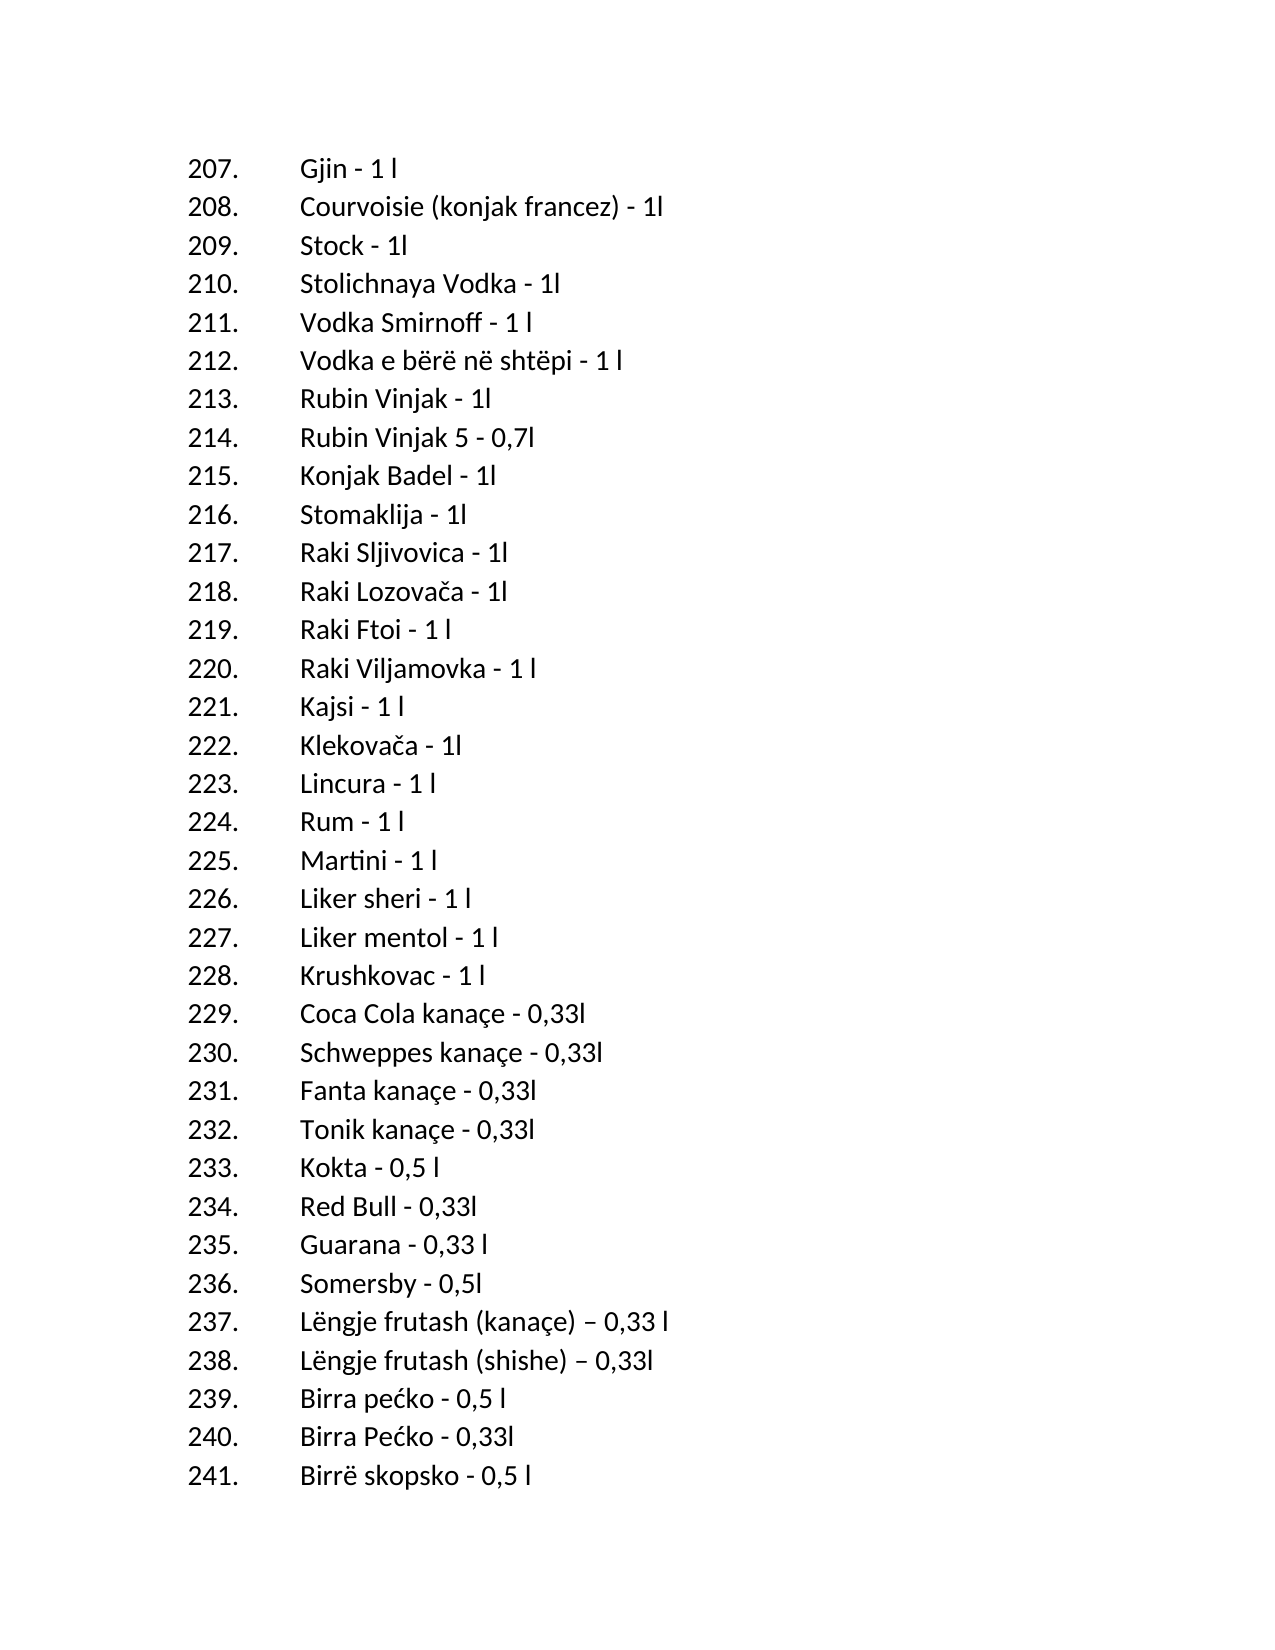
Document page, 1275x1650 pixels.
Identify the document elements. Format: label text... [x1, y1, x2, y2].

list Courvoisie (konjak francez) - 1l [187, 188, 1125, 224]
list Raki Lozovača - 1l [187, 573, 1125, 608]
list Stock - 1l [187, 227, 1125, 262]
list Raki Viljamovka - 1 l [187, 650, 1125, 685]
list Gjin - 1 l [187, 150, 1125, 186]
list Lincura - 1 l [187, 765, 1125, 801]
list Vodka Smirnoff - 1 l [187, 304, 1125, 339]
list Rubin Vinjak - 1l [187, 381, 1125, 416]
list Stomaklija - 1l [187, 496, 1125, 532]
list Tonik kanaçe - 0,33l [187, 1111, 1125, 1147]
list Lëngje frutash (kanaçe) – 0,33 l [187, 1303, 1125, 1339]
list Vodka e bërë në shtëpi - 1 l [187, 342, 1125, 378]
list Liker mentol - 1 l [187, 919, 1125, 954]
list Kokta - 0,5 l [187, 1149, 1125, 1185]
list Guarana - 0,33 l [187, 1226, 1125, 1262]
list Red Bull - 0,33l [187, 1188, 1125, 1223]
list Lëngje frutash (shishe) – 0,33l [187, 1342, 1125, 1377]
list Rum - 1 l [187, 803, 1125, 839]
list Krushkovac - 1 l [187, 957, 1125, 993]
list Konjak Badel - 1l [187, 457, 1125, 493]
list Birrë skopsko - 0,5 l [187, 1457, 1125, 1492]
list Rubin Vinjak 5 - 0,7l [187, 419, 1125, 455]
list Klekovača - 1l [187, 727, 1125, 762]
list Kajsi - 1 l [187, 688, 1125, 724]
list Birra pećko - 0,5 l [187, 1380, 1125, 1416]
list Coca Cola kanaçe - 0,33l [187, 996, 1125, 1031]
list Martini - 1 l [187, 842, 1125, 877]
list Fanta kanaçe - 0,33l [187, 1072, 1125, 1108]
list Raki Sljivovica - 1l [187, 534, 1125, 570]
list Somersby - 0,5l [187, 1265, 1125, 1300]
list Liker sheri - 1 l [187, 880, 1125, 916]
list Raki Ftoi - 1 l [187, 611, 1125, 647]
list Birra Pećko - 0,33l [187, 1418, 1125, 1454]
list Schweppes kanaçe - 0,33l [187, 1034, 1125, 1070]
list Stolichnaya Vodka - 1l [187, 265, 1125, 301]
